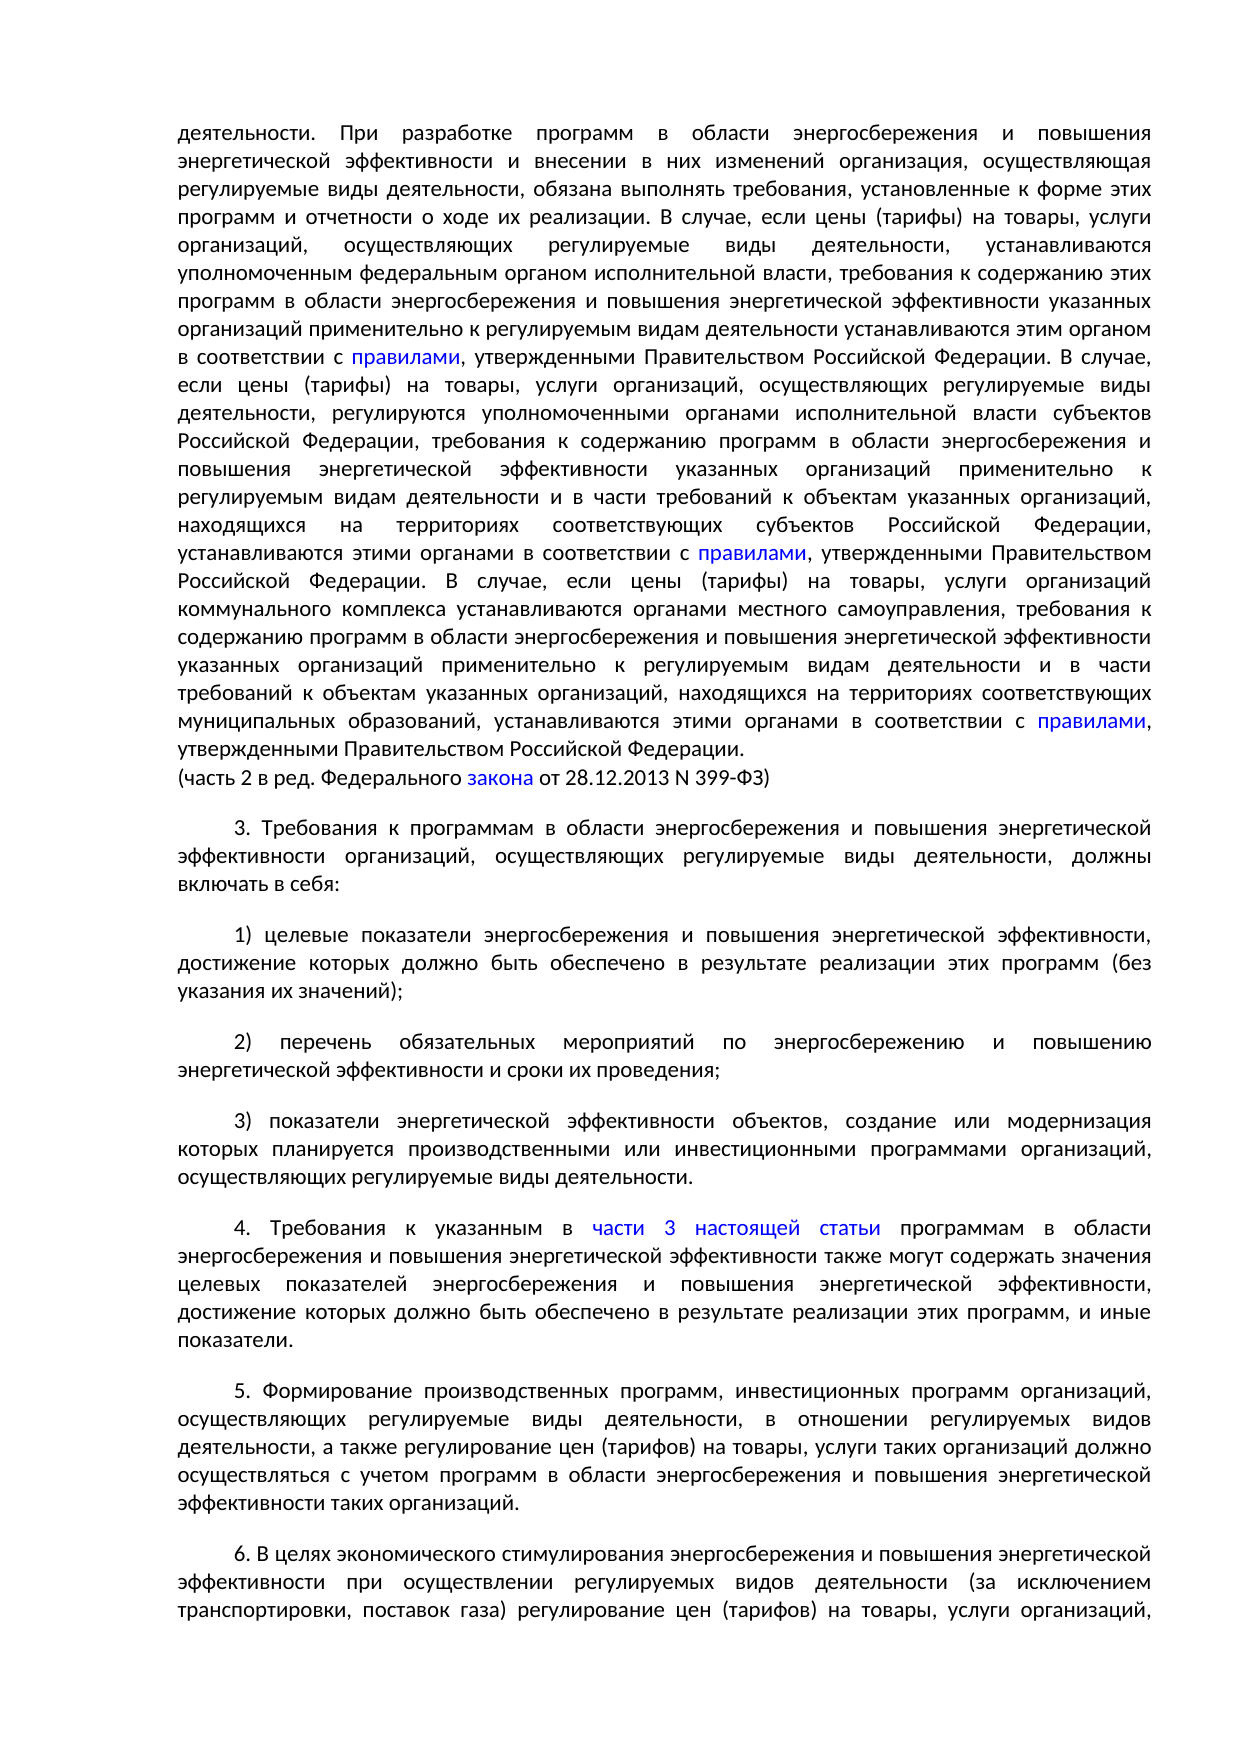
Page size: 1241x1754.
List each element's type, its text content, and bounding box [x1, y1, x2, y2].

text 3) показатели энергетической эффективности объектов, создание или модернизация которых планируется производственными или инвестиционными программами организаций, осуществляющих регулируемые виды деятельности. [177, 1106, 1152, 1191]
text 4. Требования к указанным в части 3 настоящей статьи программам в области энергосбережения и повышения энергетической эффективности также могут содержать значения целевых показателей энергосбережения и повышения энергетической эффективности, достижение которых должно быть обеспечено в результате реализации этих программ, и иные показатели. [177, 1213, 1152, 1353]
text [177, 1539, 1152, 1623]
text (часть 2 в ред. Федерального закона от 28.12.2013 N 399-ФЗ) [177, 763, 1152, 791]
text 2) перечень обязательных мероприятий по энергосбережению и повышению энергетической эффективности и сроки их проведения; [177, 1027, 1152, 1083]
text 3. Требования к программам в области энергосбережения и повышения энергетической эффективности организаций, осуществляющих регулируемые виды деятельности, должны включать в себя: [177, 813, 1152, 898]
text 1) целевые показатели энергосбережения и повышения энергетической эффективности, достижение которых должно быть обеспечено в результате реализации этих программ (без указания их значений); [177, 921, 1152, 1004]
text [177, 118, 1152, 763]
text 5. Формирование производственных программ, инвестиционных программ организаций, осуществляющих регулируемые виды деятельности, в отношении регулируемых видов деятельности, а также регулирование цен (тарифов) на товары, услуги таких организаций должно осуществляться с учетом программ в области энергосбережения и повышения энергетической эффективности таких организаций. [177, 1376, 1152, 1517]
